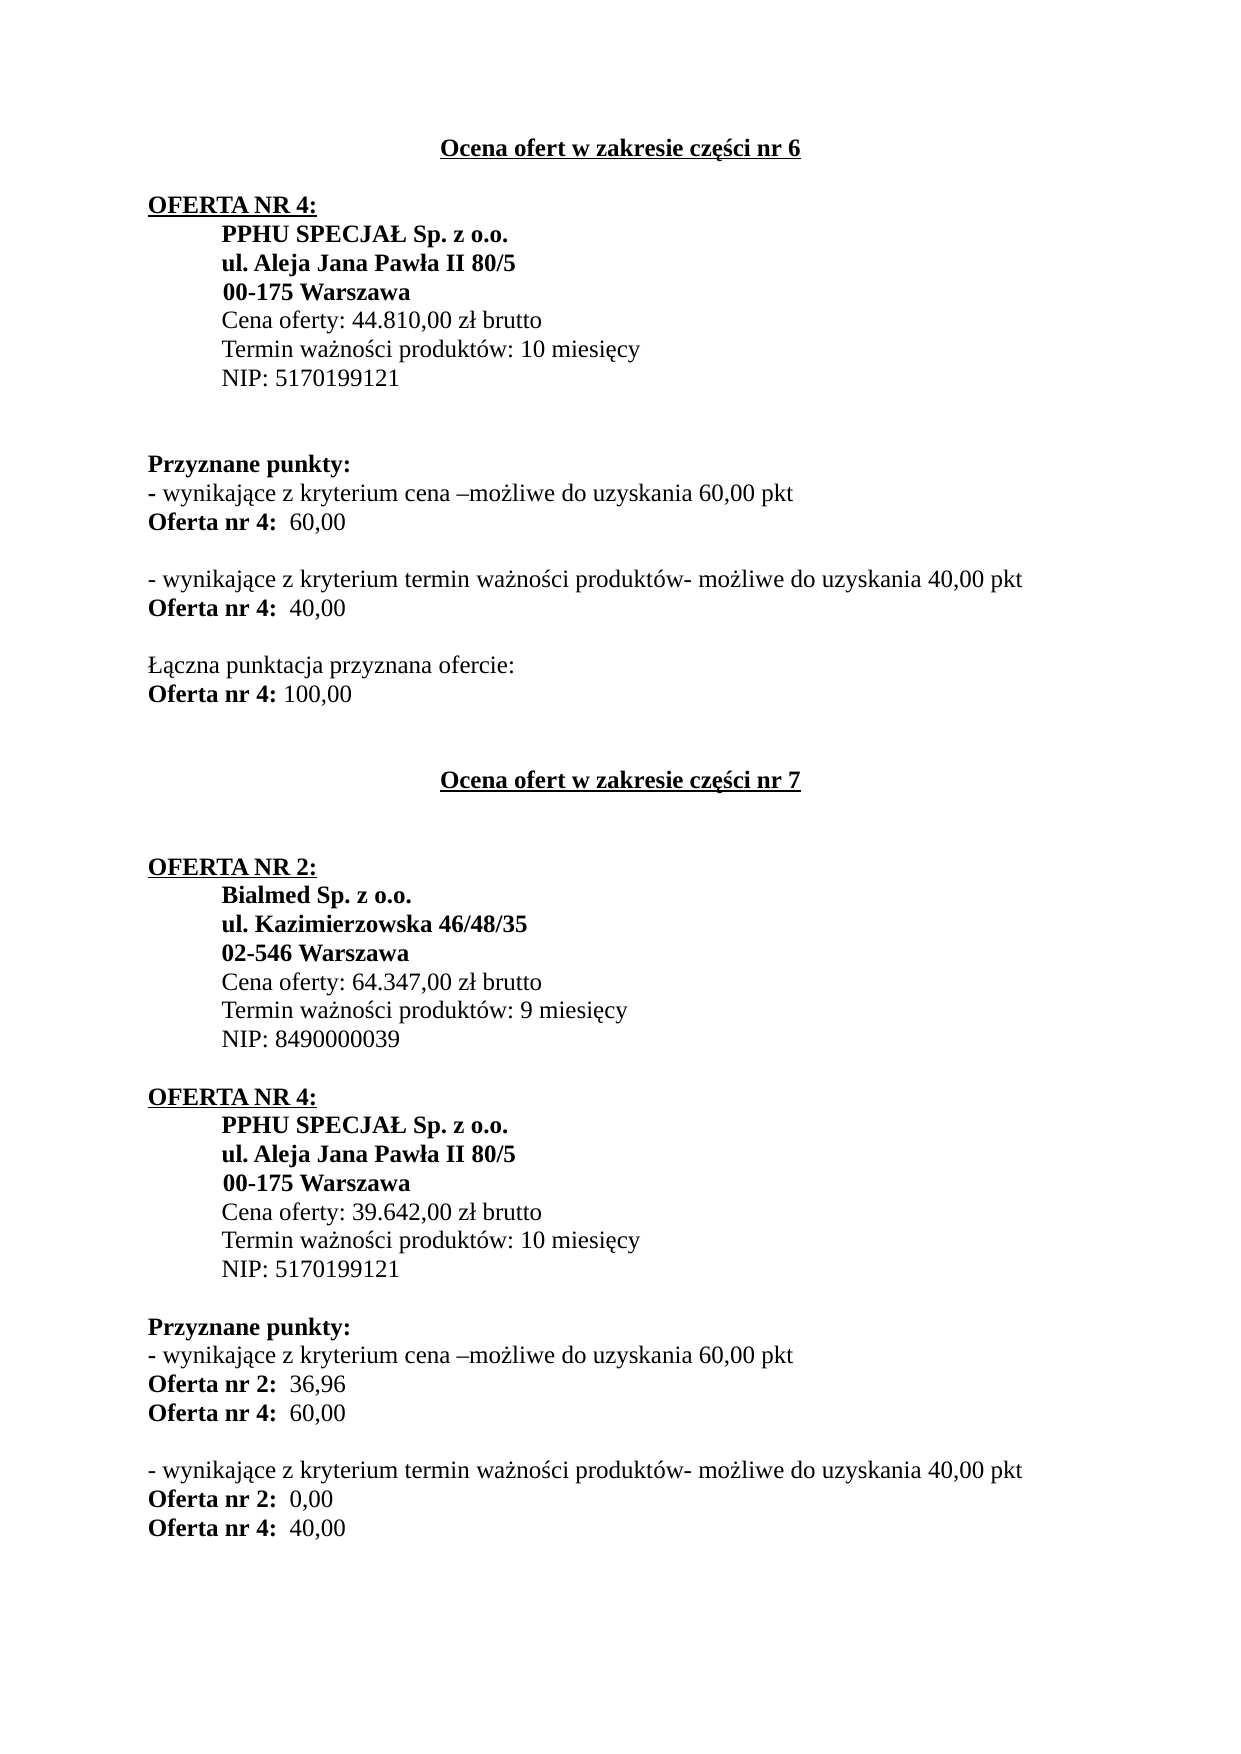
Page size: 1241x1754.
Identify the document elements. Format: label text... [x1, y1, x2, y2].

text - wynikające z kryterium termin ważności produktów- możliwe do uzyskania 40,00 pkt [148, 1455, 1093, 1484]
text Cena oferty: 39.642,00 zł brutto [148, 1197, 1093, 1225]
text PPHU SPECJAŁ Sp. z o.o. [148, 219, 1093, 248]
text Cena oferty: 64.347,00 zł brutto [148, 967, 1093, 995]
text NIP: 5170199121 [148, 1254, 1093, 1283]
text Oferta nr 4: 60,00 [148, 507, 1093, 535]
text - wynikające z kryterium cena –możliwe do uzyskania 60,00 pkt [148, 1340, 1093, 1369]
text OFERTA NR 4: [148, 190, 1093, 219]
text Przyznane punkty: [148, 1312, 1093, 1340]
text - wynikające z kryterium cena –możliwe do uzyskania 60,00 pkt [148, 478, 1093, 507]
text 02-546 Warszawa [148, 938, 1093, 967]
text ul. Aleja Jana Pawła II 80/5 [148, 1139, 1093, 1168]
text OFERTA NR 2: [148, 852, 1093, 880]
text Oferta nr 4: 100,00 [148, 679, 1093, 708]
text NIP: 5170199121 [148, 363, 1093, 392]
text Oferta nr 2: 0,00 [148, 1484, 1093, 1513]
text 00-175 Warszawa [148, 277, 1093, 305]
text Oferta nr 4: 40,00 [148, 593, 1093, 622]
text Termin ważności produktów: 9 miesięcy [148, 995, 1093, 1024]
text OFERTA NR 4: [148, 1082, 1093, 1110]
text Przyznane punkty: [148, 449, 1093, 478]
text NIP: 8490000039 [148, 1024, 1093, 1053]
text Łączna punktacja przyznana ofercie: [148, 650, 1093, 679]
text Bialmed Sp. z o.o. [148, 880, 1093, 909]
text Oferta nr 4: 40,00 [148, 1513, 1093, 1542]
text Termin ważności produktów: 10 miesięcy [148, 1225, 1093, 1254]
text 00-175 Warszawa [148, 1168, 1093, 1197]
text Termin ważności produktów: 10 miesięcy [148, 334, 1093, 363]
text Oferta nr 2: 36,96 [148, 1369, 1093, 1398]
text ul. Aleja Jana Pawła II 80/5 [148, 248, 1093, 277]
text Ocena ofert w zakresie części nr 6 [148, 133, 1093, 162]
text - wynikające z kryterium termin ważności produktów- możliwe do uzyskania 40,00 pkt [148, 564, 1093, 593]
text Cena oferty: 44.810,00 zł brutto [148, 305, 1093, 334]
text ul. Kazimierzowska 46/48/35 [148, 909, 1093, 938]
text PPHU SPECJAŁ Sp. z o.o. [148, 1110, 1093, 1139]
text Ocena ofert w zakresie części nr 7 [148, 765, 1093, 794]
text Oferta nr 4: 60,00 [148, 1398, 1093, 1427]
